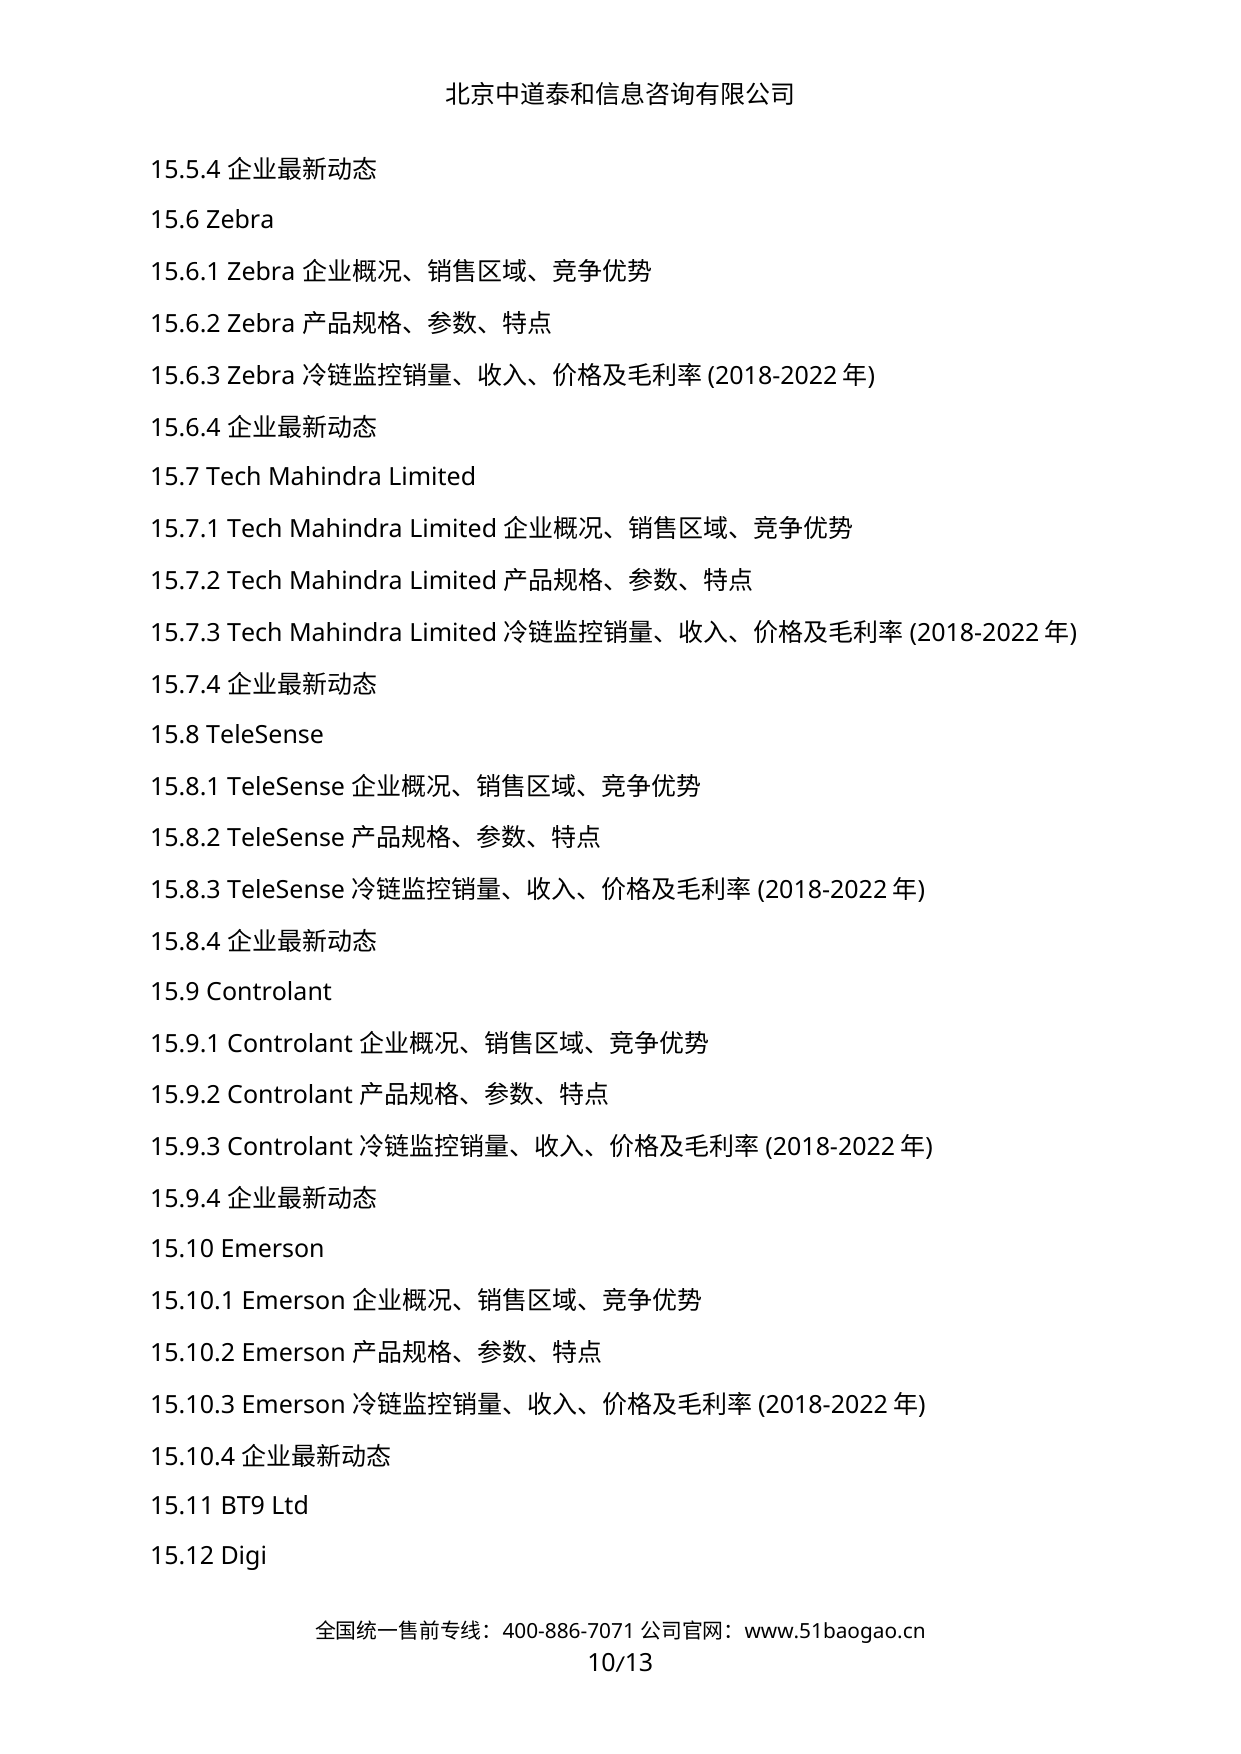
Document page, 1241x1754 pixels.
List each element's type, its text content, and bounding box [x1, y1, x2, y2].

text 15.9.3 Controlant 冷链监控销量、收入、价格及毛利率 (2018-2022年) [150, 1127, 1090, 1163]
text 15.10.1 Emerson 企业概况、销售区域、竞争优势 [150, 1280, 1090, 1317]
text 15.7.1 Tech Mahindra Limited 企业概况、销售区域、竞争优势 [150, 509, 1090, 545]
text 15.12 Digi [150, 1537, 1090, 1572]
text 15.5.4 企业最新动态 [150, 150, 1090, 186]
text 15.8.4 企业最新动态 [150, 922, 1090, 958]
text 15.7.4 企业最新动态 [150, 664, 1090, 701]
text 15.8.3 TeleSense 冷链监控销量、收入、价格及毛利率 (2018-2022年) [150, 870, 1090, 906]
text 15.7.2 Tech Mahindra Limited 产品规格、参数、特点 [150, 561, 1090, 597]
text 15.8 TeleSense [150, 716, 1090, 750]
text 15.9.4 企业最新动态 [150, 1179, 1090, 1215]
text 15.10.2 Emerson 产品规格、参数、特点 [150, 1332, 1090, 1368]
text 15.7.3 Tech Mahindra Limited 冷链监控销量、收入、价格及毛利率 (2018-2022年) [150, 612, 1090, 649]
text 15.10.4 企业最新动态 [150, 1436, 1090, 1472]
text 15.6 Zebra [150, 202, 1090, 236]
text 15.6.2 Zebra 产品规格、参数、特点 [150, 303, 1090, 340]
text 15.9.2 Controlant 产品规格、参数、特点 [150, 1075, 1090, 1111]
text 15.9.1 Controlant 企业概况、销售区域、竞争优势 [150, 1023, 1090, 1059]
text 15.7 Tech Mahindra Limited [150, 459, 1090, 493]
text 15.9 Controlant [150, 973, 1090, 1007]
text 15.10.3 Emerson 冷链监控销量、收入、价格及毛利率 (2018-2022年) [150, 1384, 1090, 1420]
text 15.6.1 Zebra 企业概况、销售区域、竞争优势 [150, 252, 1090, 288]
text 15.11 BT9 Ltd [150, 1488, 1090, 1522]
text 15.8.1 TeleSense 企业概况、销售区域、竞争优势 [150, 766, 1090, 802]
text 15.8.2 TeleSense 产品规格、参数、特点 [150, 818, 1090, 854]
text 15.6.3 Zebra 冷链监控销量、收入、价格及毛利率 (2018-2022年) [150, 355, 1090, 392]
text 15.6.4 企业最新动态 [150, 407, 1090, 443]
text 15.10 Emerson [150, 1231, 1090, 1265]
